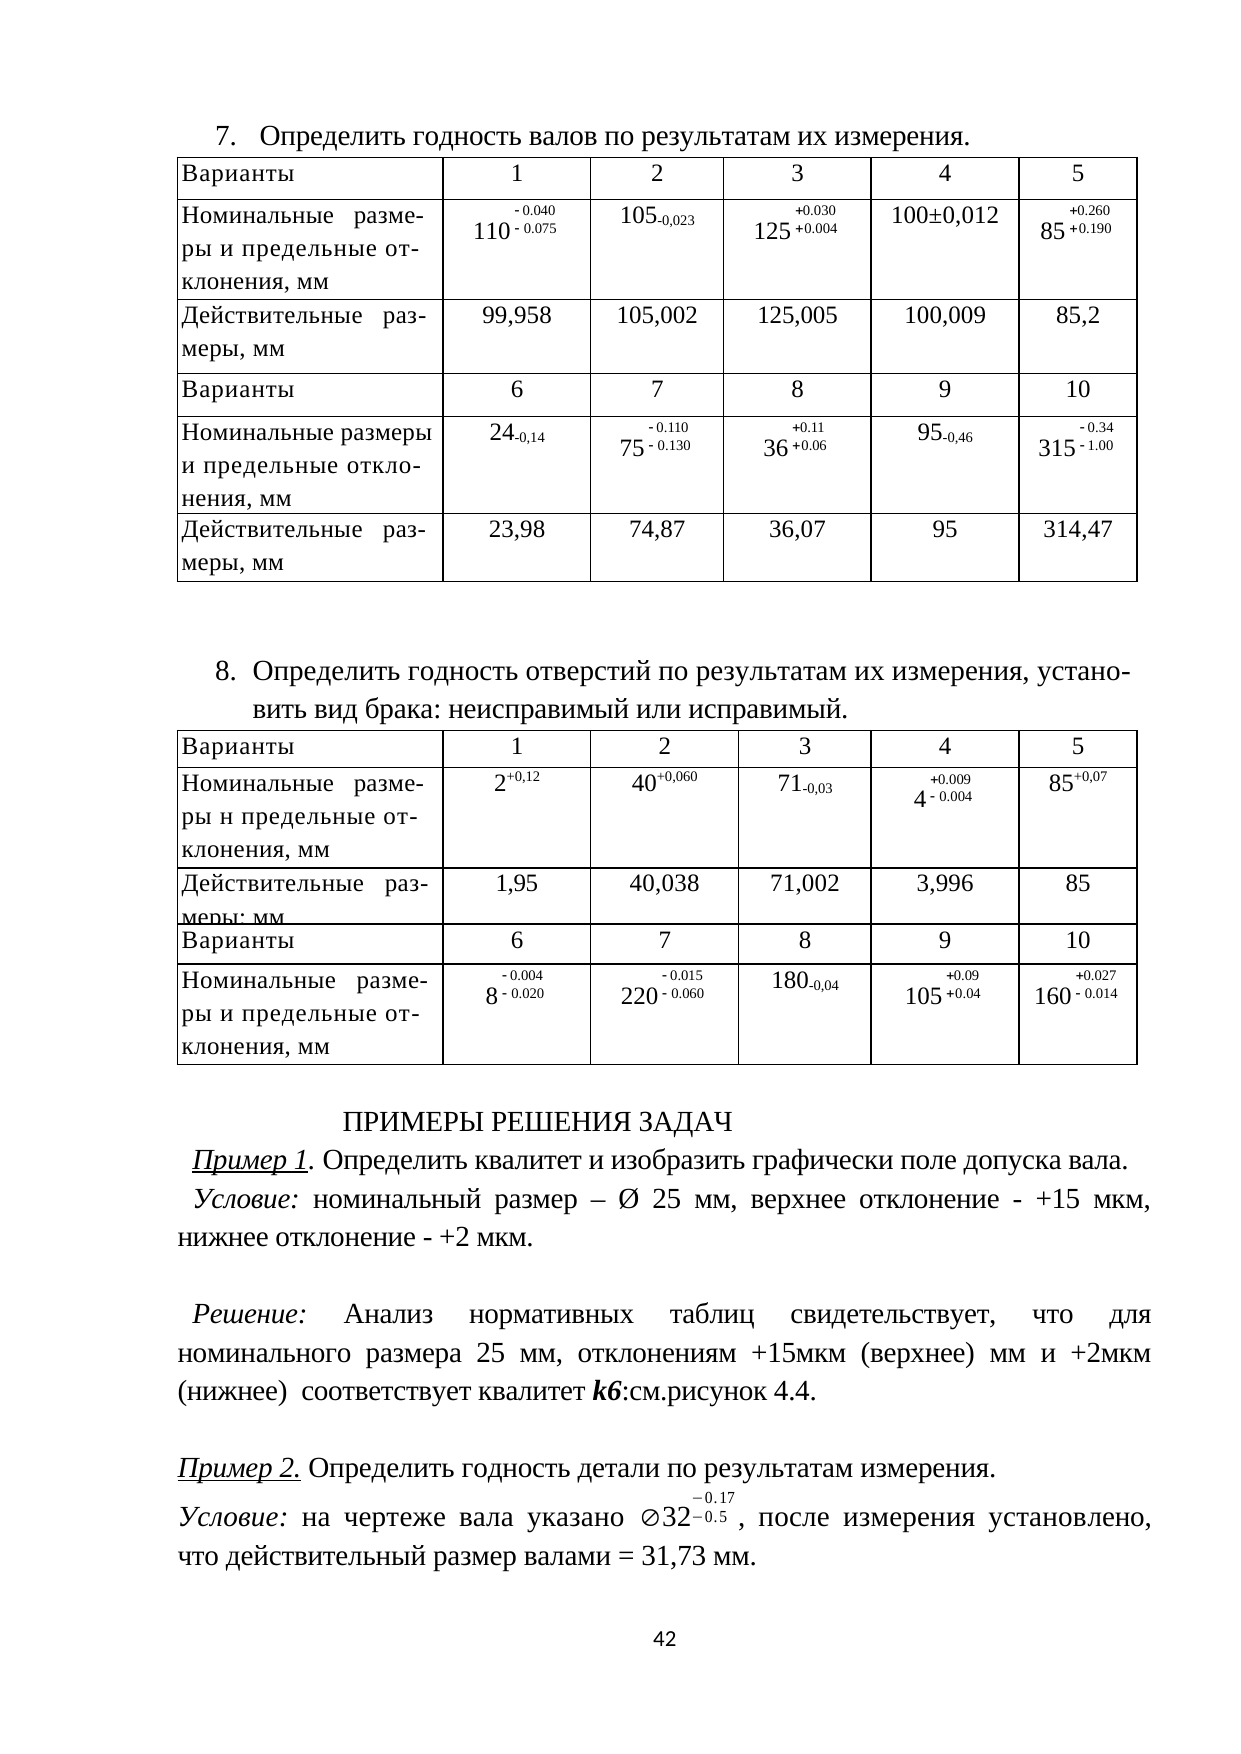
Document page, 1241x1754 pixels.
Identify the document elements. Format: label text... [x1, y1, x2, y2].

table_cell 2+0,12 [444, 768, 590, 867]
table_header Варианты [178, 158, 442, 198]
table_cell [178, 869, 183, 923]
table_cell 85+0,07 [1020, 768, 1136, 867]
table_header 2 [591, 158, 723, 198]
table_cell 315 [1020, 417, 1136, 513]
table_cell 10 [1020, 374, 1136, 416]
table_cell 8 [444, 965, 590, 1063]
table_cell Действительные размеры, мм [178, 300, 442, 373]
text Условие: на чертеже вала указано 32, после измерения установлено, что действительный размер валами = 31,73 мм. [177, 1489, 1152, 1571]
table_cell 40,038 [591, 869, 738, 923]
table_cell 3,996 [872, 869, 1018, 923]
table_cell 105,002 [591, 300, 723, 373]
table_cell 6 [444, 925, 590, 963]
table_header 1 [444, 731, 590, 767]
table_cell 95 [872, 514, 1018, 581]
table_cell Варианты [178, 925, 442, 963]
list Определить годность отверстий по результатам их измерения, установить вид брака: неисправимый или исправимый. [215, 653, 1152, 725]
table_cell 10 [1020, 925, 1136, 963]
table_cell Номинальные разме- ры н предельные отклонения, мм [178, 768, 442, 867]
table_cell 100,009 [872, 300, 1018, 373]
table_cell 75 [591, 417, 723, 513]
table_header 1 [444, 158, 590, 198]
table_header 4 [872, 731, 1018, 767]
table_cell 23,98 [444, 514, 590, 581]
table_cell 8 [739, 925, 870, 963]
text ПРИМЕРЫ РЕШЕНИЯ ЗАДАЧ [177, 1104, 1152, 1137]
table_cell 125 [724, 200, 870, 299]
table_cell 71-0,03 [739, 768, 870, 867]
table_cell 9 [872, 925, 1018, 963]
table_cell 8 [724, 374, 870, 416]
table_cell 85,2 [1020, 300, 1136, 373]
table_cell 125,005 [724, 300, 870, 373]
table_cell 100±0,012 [872, 200, 1018, 299]
table_cell 4 [872, 768, 1018, 867]
table_cell Действительные раз- меры, мм [178, 514, 442, 581]
table_cell 85 [1020, 869, 1136, 923]
table_cell 99,958 [444, 300, 590, 373]
table_cell 220 [591, 965, 738, 1063]
table_header 3 [739, 731, 870, 767]
table_cell Действительные размеры; мм [282, 869, 442, 923]
table_cell 85 [1020, 200, 1136, 299]
table_cell 180-0,04 [739, 965, 870, 1063]
table_cell 6 [444, 374, 590, 416]
table_cell Номинальные разме- ры и предельные от- клонения, мм [178, 200, 442, 299]
text Условие: номинальный размер – Ø 25 мм, верхнее отклонение - +15 мкм, нижнее отклонение - +2 мкм. [177, 1181, 1152, 1253]
table_cell 95-0,46 [872, 417, 1018, 513]
text Пример 2. Определить годность детали по результатам измерения. [177, 1451, 1152, 1484]
table_cell 36,07 [724, 514, 870, 581]
table_header Варианты [178, 731, 442, 767]
table_cell 105 [872, 965, 1018, 1063]
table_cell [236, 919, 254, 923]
table_cell 24-0,14 [444, 417, 590, 513]
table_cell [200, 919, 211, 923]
table_cell 110 [444, 200, 590, 299]
table_cell 36 [724, 417, 870, 513]
table_cell 71,002 [739, 869, 870, 923]
table_cell 314,47 [1020, 514, 1136, 581]
table_cell 74,87 [591, 514, 723, 581]
table_cell 9 [872, 374, 1018, 416]
table_header 2 [591, 731, 738, 767]
table_cell 7 [591, 925, 738, 963]
table_header 3 [724, 158, 870, 198]
table_cell Номинальные разме- ры и предельные отклонения, мм [178, 965, 442, 1063]
table_header 4 [872, 158, 1018, 198]
table_cell 1,95 [444, 869, 590, 923]
table_cell 160 [1020, 965, 1136, 1063]
text Решение: Анализ нормативных таблиц свидетельствует, что для номинального размера 25 мм, отклонениям +15мкм (верхнее) мм и +2мкм (нижнее) соответствует квалитет k6:см.рисунок 4.4. [177, 1296, 1152, 1407]
text Пример 1. Определить квалитет и изобразить графически поле допуска вала. [177, 1142, 1152, 1176]
table_cell Варианты [178, 374, 442, 416]
table_header 5 [1020, 158, 1136, 198]
table_cell 40+0,060 [591, 768, 738, 867]
table_cell Номинальные размеры и предельные отклонения, мм [178, 417, 442, 513]
list Определить годность валов по результатам их измерения. [215, 118, 1152, 152]
table_cell 105-0,023 [591, 200, 723, 299]
table_header 5 [1020, 731, 1136, 767]
table_cell 7 [591, 374, 723, 416]
